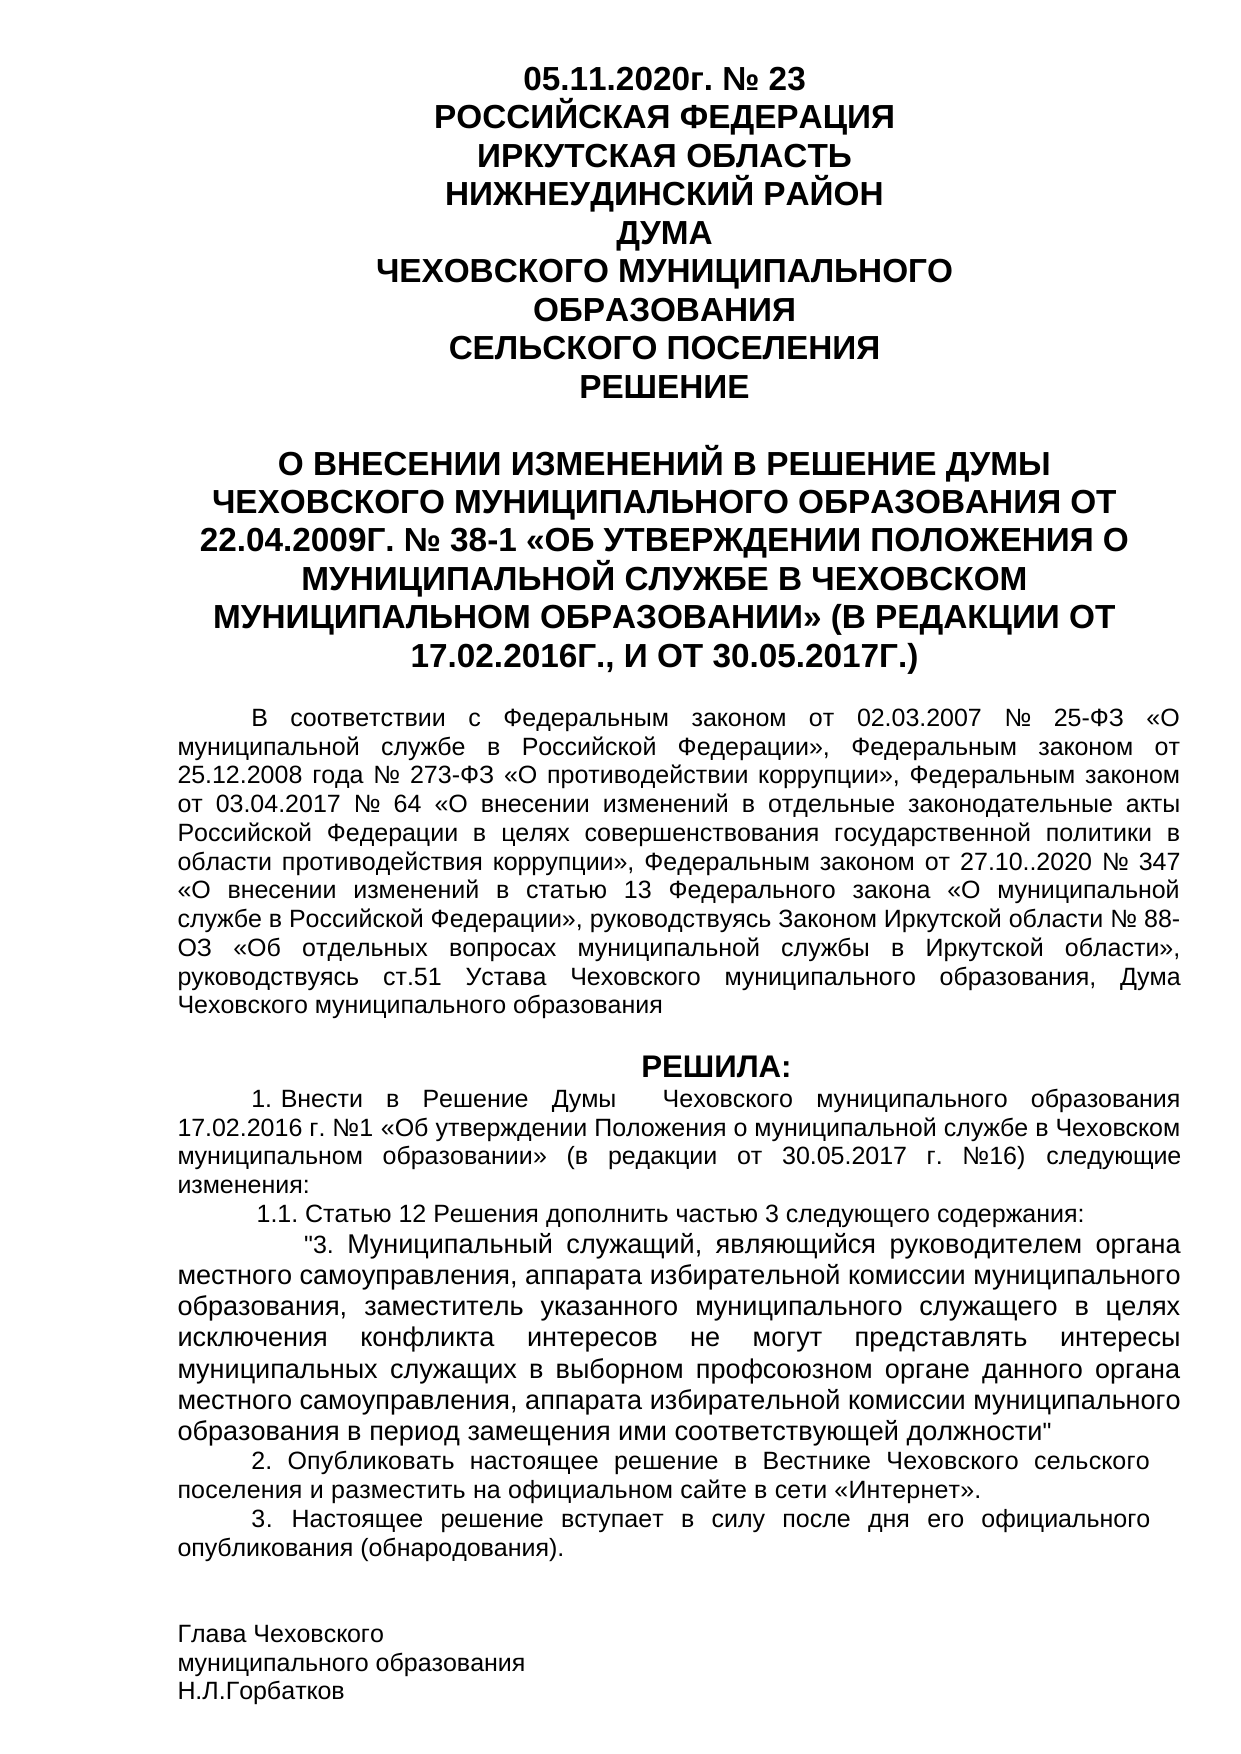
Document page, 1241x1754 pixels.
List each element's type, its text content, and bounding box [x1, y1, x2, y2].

text ОБРАЗОВАНИЯ [177, 290, 1152, 328]
text 1.1. Статью 12 Решения дополнить частью 3 следующего содержания: [215, 1199, 1152, 1228]
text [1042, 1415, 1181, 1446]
text ЧЕХОВСКОГО МУНИЦИПАЛЬНОГО [177, 251, 1152, 290]
text ИРКУТСКАЯ ОБЛАСТЬ [177, 136, 1152, 174]
text Глава Чеховского [177, 1619, 1152, 1648]
text НИЖНЕУДИНСКИЙ РАЙОН [177, 174, 1152, 213]
text СЕЛЬСКОГО ПОСЕЛЕНИЯ [177, 328, 1152, 367]
text ДУМА [177, 213, 1152, 251]
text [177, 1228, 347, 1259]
text Н.Л.Горбатков [177, 1676, 1152, 1705]
text 3. Настоящее решение вступает в силу после дня его официального опубликования (обнародования). [177, 1504, 1152, 1561]
text О ВНЕСЕНИИ ИЗМЕНЕНИЙ В РЕШЕНИЕ ДУМЫ ЧЕХОВСКОГО МУНИЦИПАЛЬНОГО ОБРАЗОВАНИЯ ОТ 22.04.2009Г. № 38-1 «ОБ УТВЕРЖДЕНИИ ПОЛОЖЕНИЯ О МУНИЦИПАЛЬНОЙ СЛУЖБЕ В ЧЕХОВСКОМ МУНИЦИПАЛЬНОМ ОБРАЗОВАНИИ» (В РЕДАКЦИИ ОТ 17.02.2016Г., И ОТ 30.05.2017Г.) [177, 443, 1152, 674]
text 05.11.2020г. № 23 [177, 59, 1152, 98]
text 2. Опубликовать настоящее решение в Вестнике Чеховского сельского поселения и разместить на официальном сайте в сети «Интернет». [177, 1446, 1152, 1504]
text РЕШЕНИЕ [177, 367, 1152, 405]
text РОССИЙСКАЯ ФЕДЕРАЦИЯ [177, 98, 1152, 136]
list Внести в Решение Думы Чеховского муниципального образования 17.02.2016 г. №1 «Об утверждении Положения о муниципальной службе в Чеховском муниципальном образовании» (в редакции от 30.05.2017 г. №16) следующие изменения: [177, 1084, 1181, 1199]
text В соответствии с Федеральным законом от 02.03.2007 № 25-ФЗ «О муниципальной службе в Российской Федерации», Федеральным законом от 25.12.2008 года № 273-ФЗ «О противодействии коррупции», Федеральным законом от 03.04.2017 № 64 «О внесении изменений в отдельные законодательные акты Российской Федерации в целях совершенствования государственной политики в области противодействия коррупции», Федеральным законом от 27.10..2020 № 347 «О внесении изменений в статью 13 Федерального закона «О муниципальной службе в Российской Федерации», руководствуясь Законом Иркутской области № 88-ОЗ «Об отдельных вопросах муниципальной службы в Иркутской области», руководствуясь ст.51 Устава Чеховского муниципального образования, Дума Чеховского муниципального образования [177, 703, 1181, 1019]
text РЕШИЛА: [177, 1048, 1181, 1084]
text муниципального образования [177, 1648, 1152, 1676]
